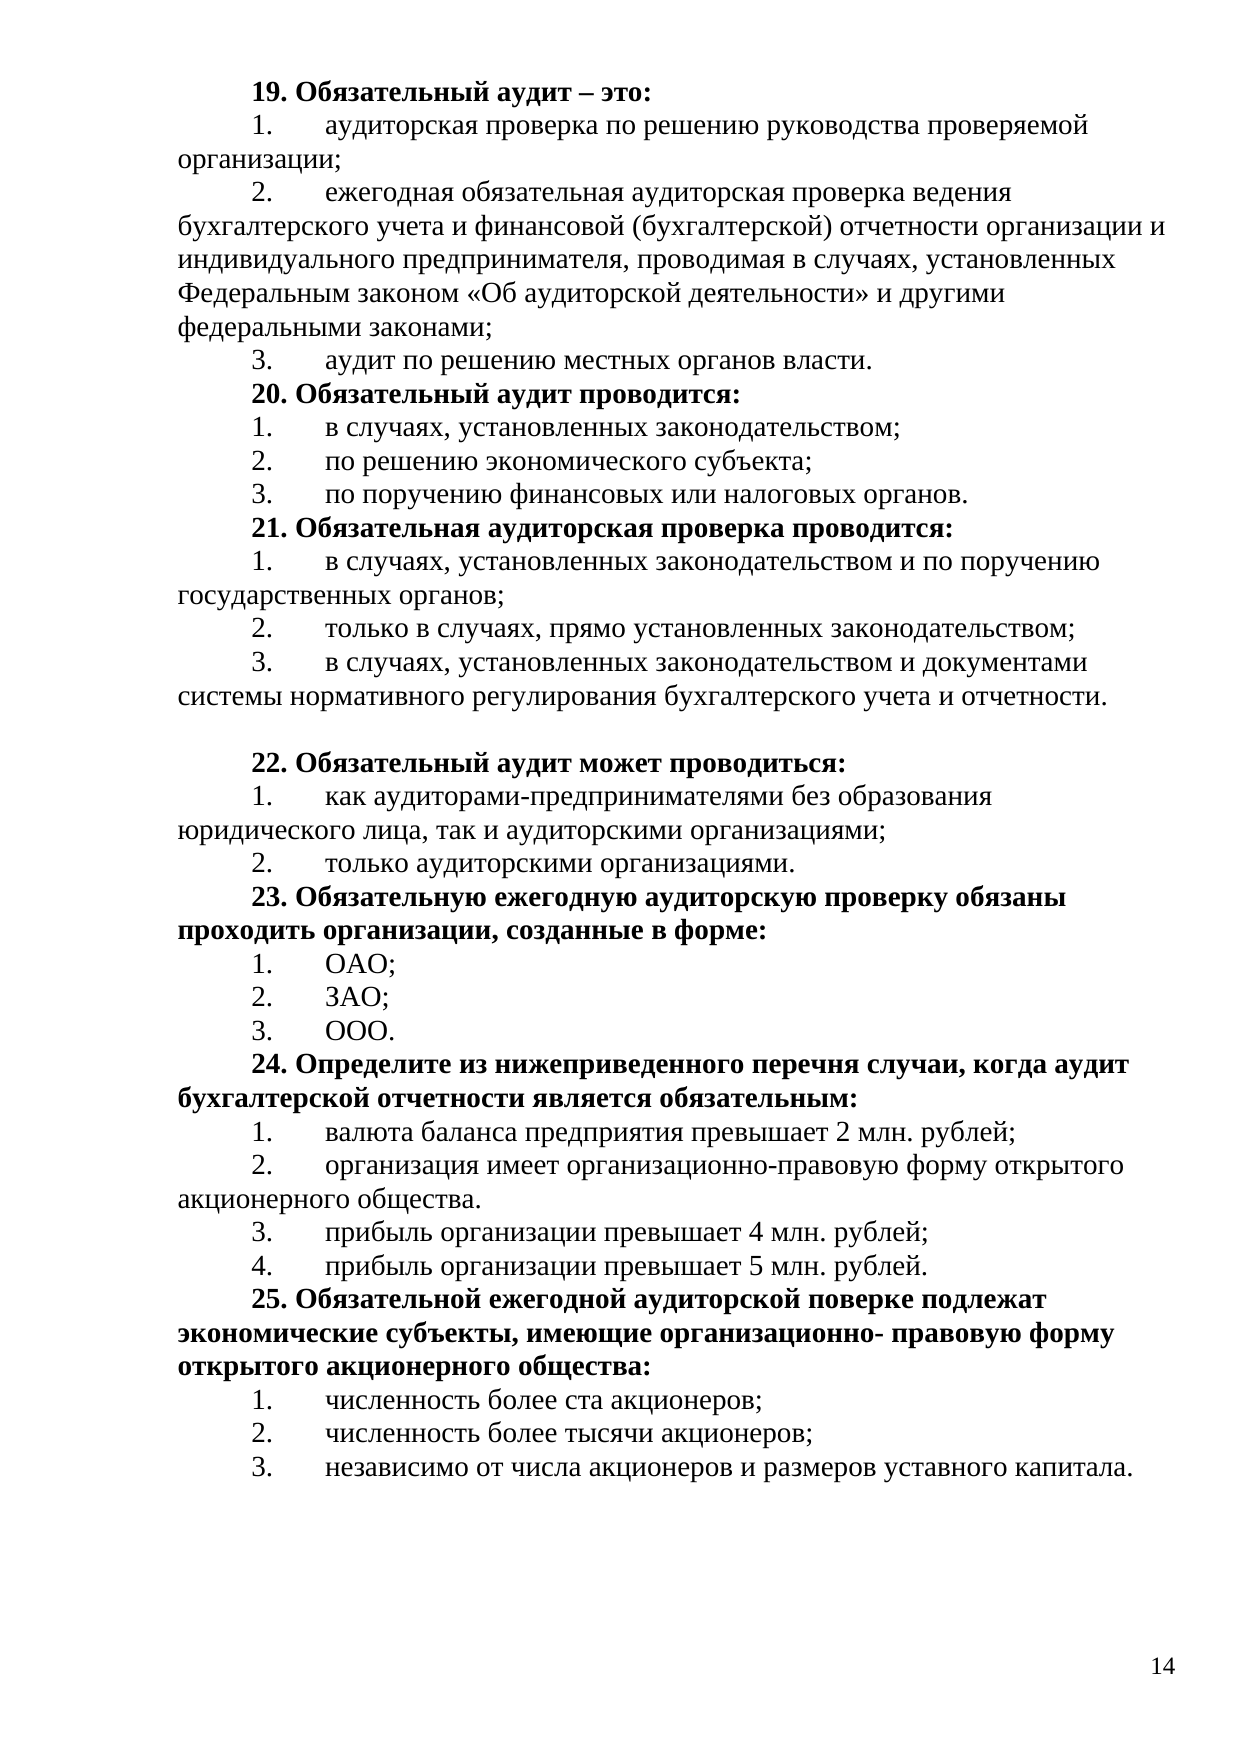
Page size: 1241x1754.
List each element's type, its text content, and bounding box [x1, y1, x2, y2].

list ООО. [177, 1013, 1175, 1047]
list ОАО; [177, 946, 1175, 979]
list аудиторская проверка по решению руководства проверяемой организации; [177, 107, 1175, 174]
list аудит по решению местных органов власти. [177, 342, 1175, 376]
list только в случаях, прямо установленных законодательством; [177, 611, 1175, 644]
list численность более ста акционеров; [177, 1382, 1175, 1416]
list в случаях, установленных законодательством; [177, 409, 1175, 443]
list численность более тысячи акционеров; [177, 1416, 1175, 1449]
list прибыль организации превышает 5 млн. рублей. [177, 1248, 1175, 1281]
text 24. Определите из нижеприведенного перечня случаи, когда аудит бухгалтерской отчетности является обязательным: [177, 1047, 1175, 1114]
list прибыль организации превышает 4 млн. рублей; [177, 1214, 1175, 1248]
list в случаях, установленных законодательством и по поручению государственных органов; [177, 543, 1175, 611]
list ЗАО; [177, 979, 1175, 1013]
list валюта баланса предприятия превышает 2 млн. рублей; [177, 1114, 1175, 1147]
list по решению экономического субъекта; [177, 443, 1175, 476]
text 22. Обязательный аудит может проводиться: [177, 745, 1175, 778]
text 25. Обязательной ежегодной аудиторской поверке подлежат экономические субъекты, имеющие организационно- правовую форму открытого акционерного общества: [177, 1281, 1175, 1382]
list как аудиторами-предпринимателями без образования юридического лица, так и аудиторскими организациями; [177, 778, 1175, 845]
list по поручению финансовых или налоговых органов. [177, 476, 1175, 510]
text 21. Обязательная аудиторская проверка проводится: [177, 510, 1175, 543]
list ежегодная обязательная аудиторская проверка ведения бухгалтерского учета и финансовой (бухгалтерской) отчетности организации и индивидуального предпринимателя, проводимая в случаях, установленных Федеральным законом «Об аудиторской деятельности» и другими федеральными законами; [177, 174, 1175, 342]
list организация имеет организационно-правовую форму открытого акционерного общества. [177, 1147, 1175, 1214]
text 19. Обязательный аудит – это: [177, 74, 1175, 107]
text 20. Обязательный аудит проводится: [177, 376, 1175, 409]
list только аудиторскими организациями. [177, 845, 1175, 879]
text 23. Обязательную ежегодную аудиторскую проверку обязаны проходить организации, созданные в форме: [177, 879, 1175, 946]
list независимо от числа акционеров и размеров уставного капитала. [177, 1449, 1175, 1483]
list в случаях, установленных законодательством и документами системы нормативного регулирования бухгалтерского учета и отчетности. [177, 644, 1175, 711]
